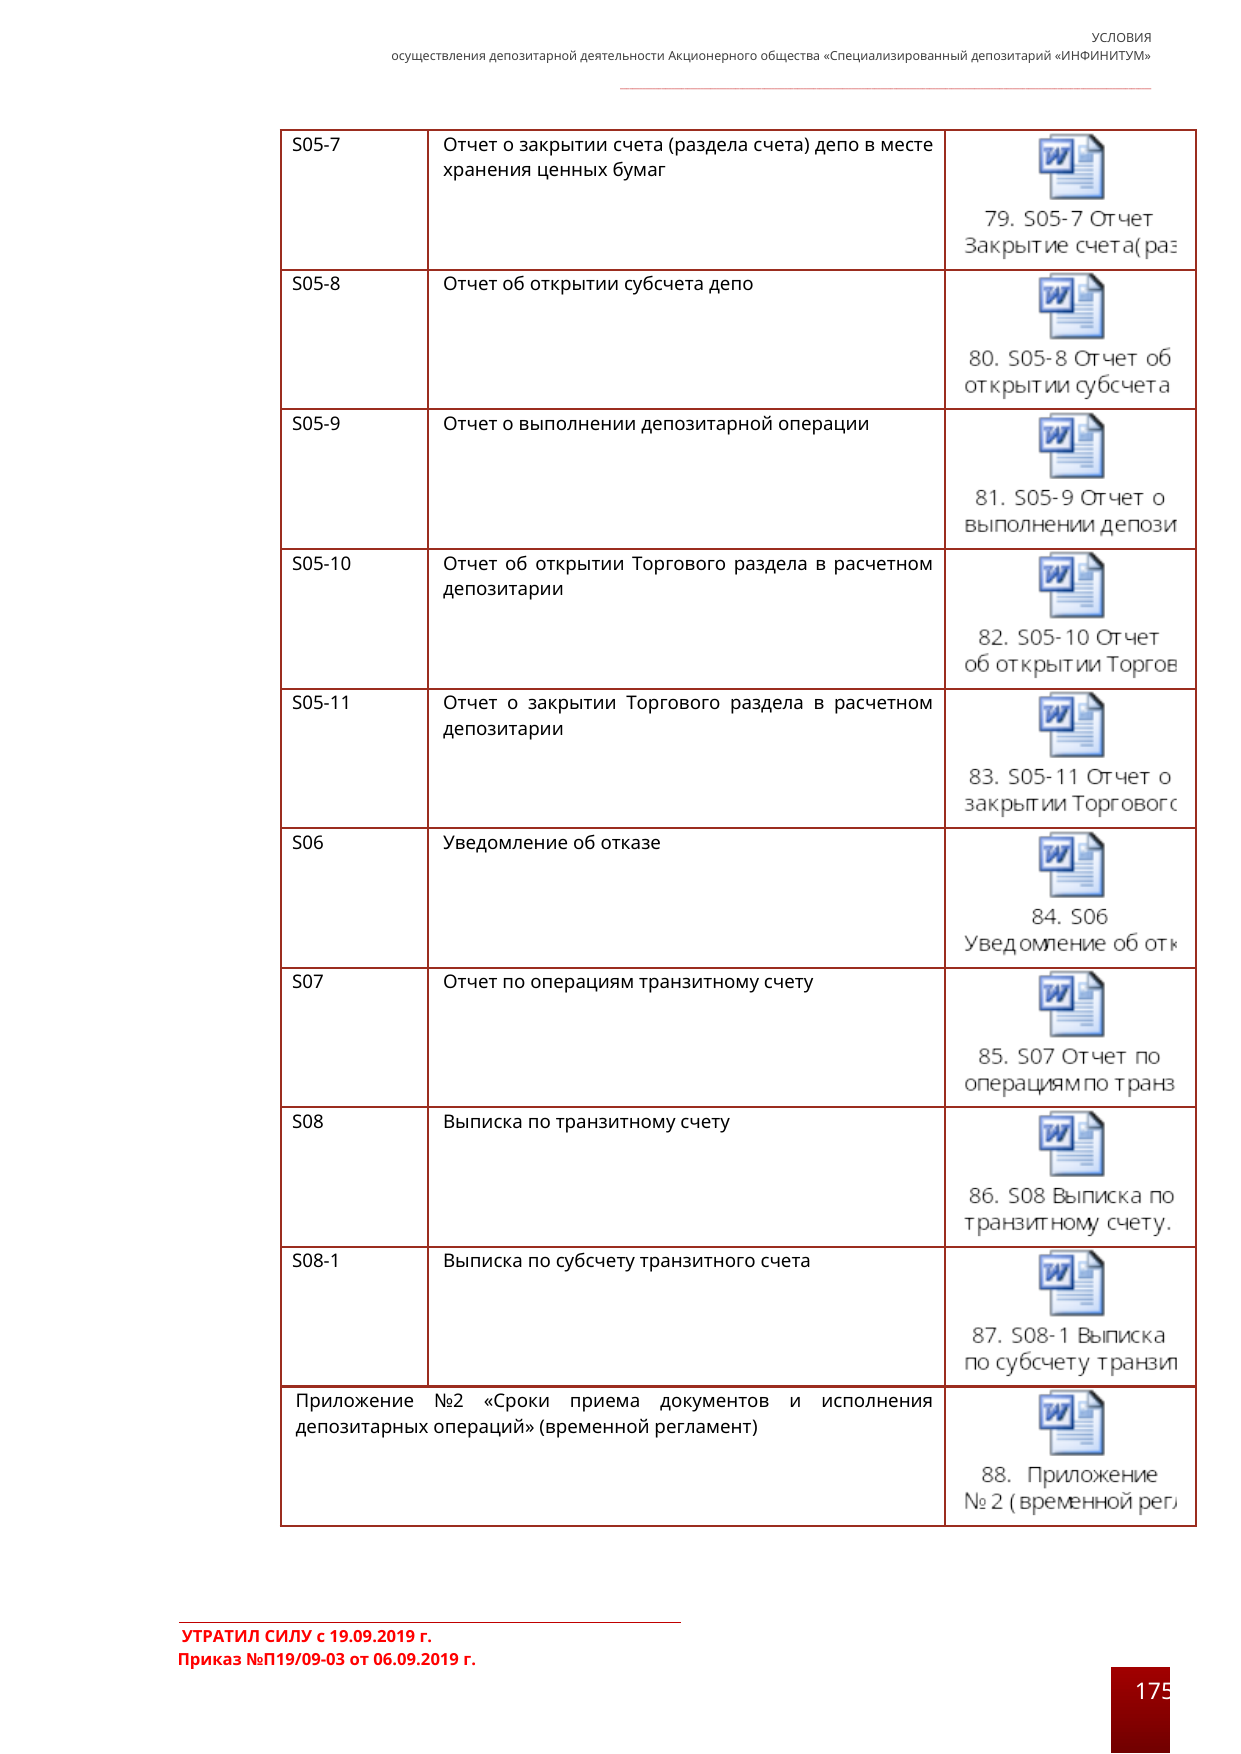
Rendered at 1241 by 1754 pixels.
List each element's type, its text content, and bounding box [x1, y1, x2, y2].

table_cell S05-7 [282, 131, 427, 269]
table_cell [946, 690, 1195, 827]
table_cell S07 [282, 969, 427, 1106]
table_cell Отчет о выполнении депозитарной операции [429, 410, 944, 548]
table_cell [946, 969, 1195, 1106]
table_cell S05-9 [282, 410, 427, 548]
table_cell [946, 271, 1195, 408]
table_cell Отчет по операциям транзитному счету [429, 969, 944, 1106]
table_cell S05-8 [282, 271, 427, 408]
table_cell Приложение №2 «Сроки приема документов и исполнения депозитарных операций» (временной регламент) [282, 1388, 944, 1525]
table_cell S08 [282, 1108, 427, 1246]
table_cell Выписка по транзитному счету [429, 1108, 944, 1246]
table_cell Выписка по субсчету транзитного счета [429, 1248, 944, 1385]
table_cell Отчет о закрытии счета (раздела счета) депо в месте хранения ценных бумаг [429, 131, 944, 269]
table_cell Отчет о закрытии Торгового раздела в расчетном депозитарии [429, 690, 944, 827]
table_cell [946, 829, 1195, 967]
table_cell S05-10 [282, 550, 427, 687]
table_cell S05-11 [282, 690, 427, 827]
table_cell [946, 1108, 1195, 1246]
table_cell Отчет об открытии Торгового раздела в расчетном депозитарии [429, 550, 944, 687]
table_cell [946, 131, 1195, 269]
table_cell Отчет об открытии субсчета депо [429, 271, 944, 408]
table_cell [946, 1248, 1195, 1385]
table_cell Уведомление об отказе [429, 829, 944, 967]
table_cell [946, 550, 1195, 687]
table_cell S06 [282, 829, 427, 967]
table_cell S08-1 [282, 1248, 427, 1385]
table_cell [946, 1388, 1195, 1525]
table_cell [946, 410, 1195, 548]
